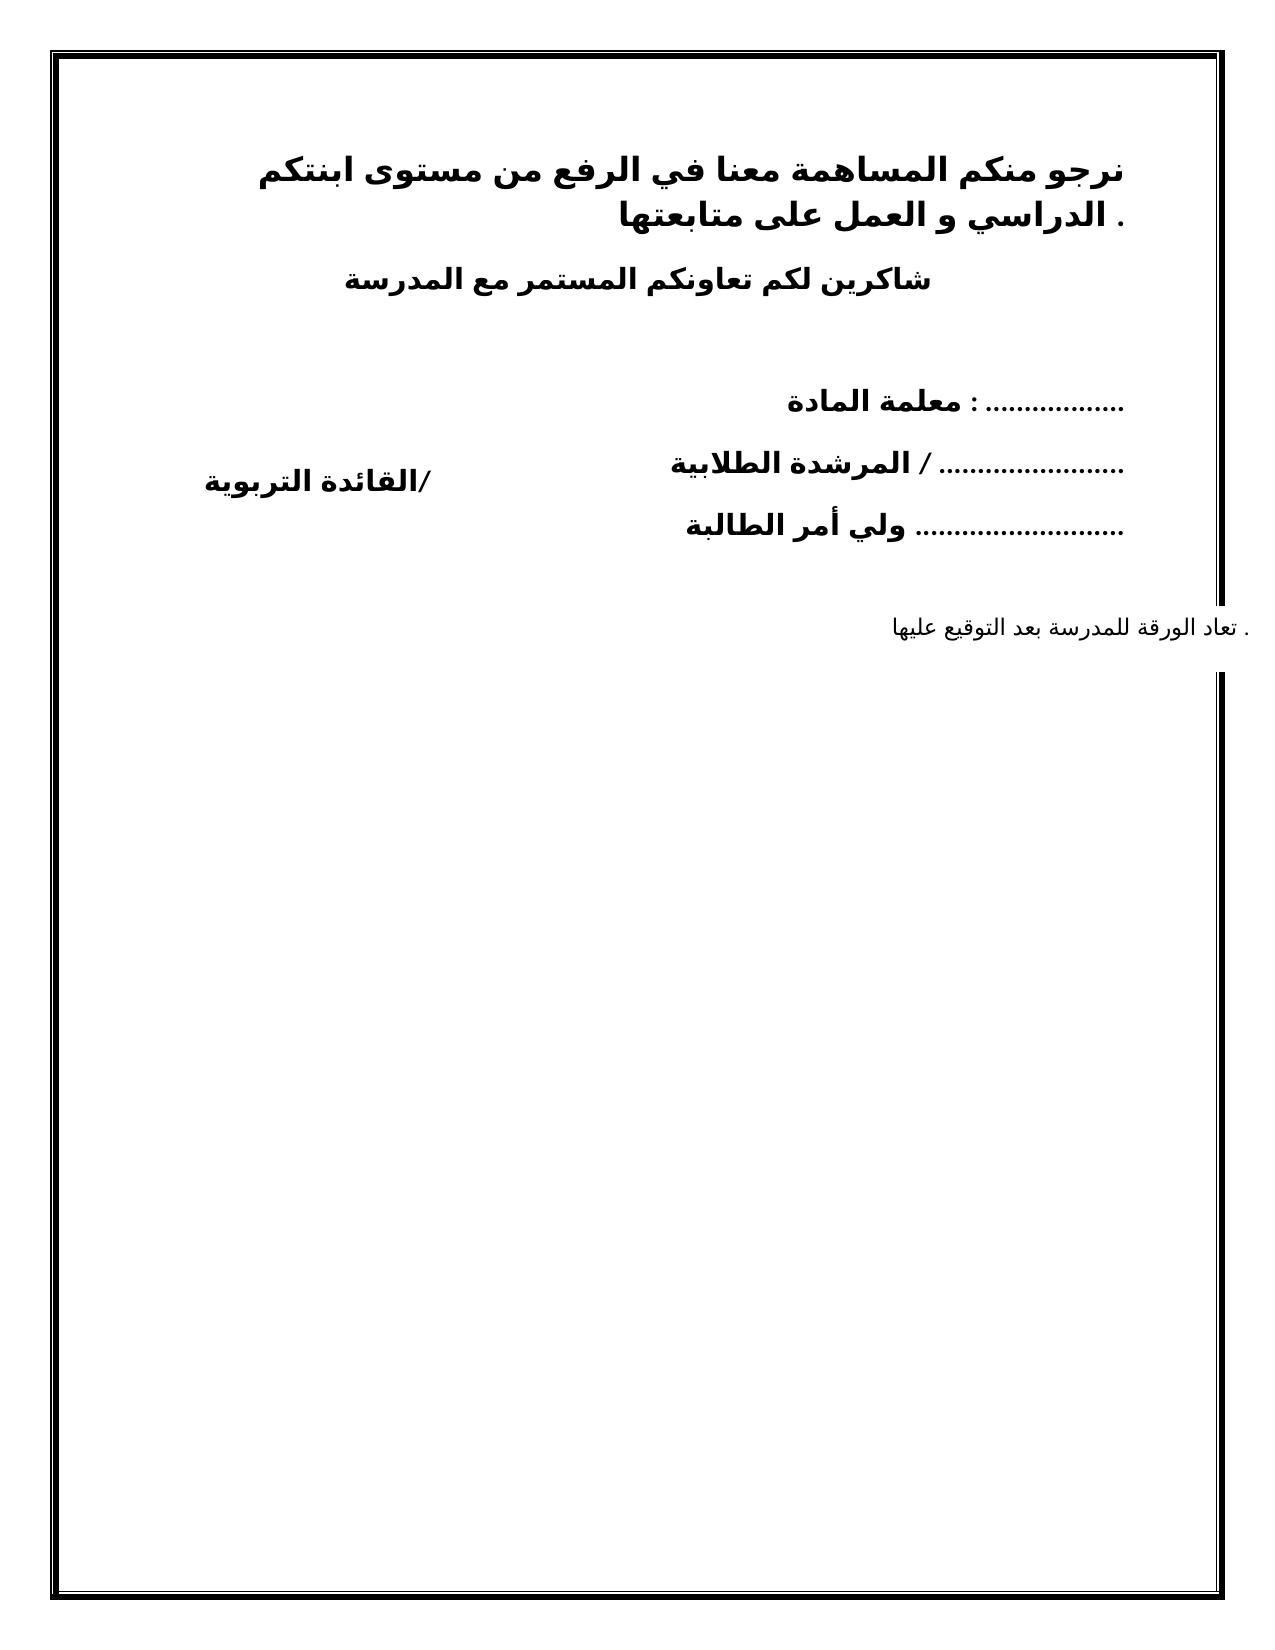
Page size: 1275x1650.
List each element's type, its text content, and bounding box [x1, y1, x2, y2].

text نرجو منكم المساهمة معنا في الرفع من مستوى ابنتكم الدراسي و العمل على متابعتها . [150, 150, 1125, 235]
text معلمة المادة : .................. [150, 383, 1125, 419]
text شاكرين لكم تعاونكم المستمر مع المدرسة [150, 262, 1125, 296]
text المرشدة الطلابية / ........................ [150, 445, 1125, 481]
text ولي أمر الطالبة ........................... [150, 507, 1125, 542]
